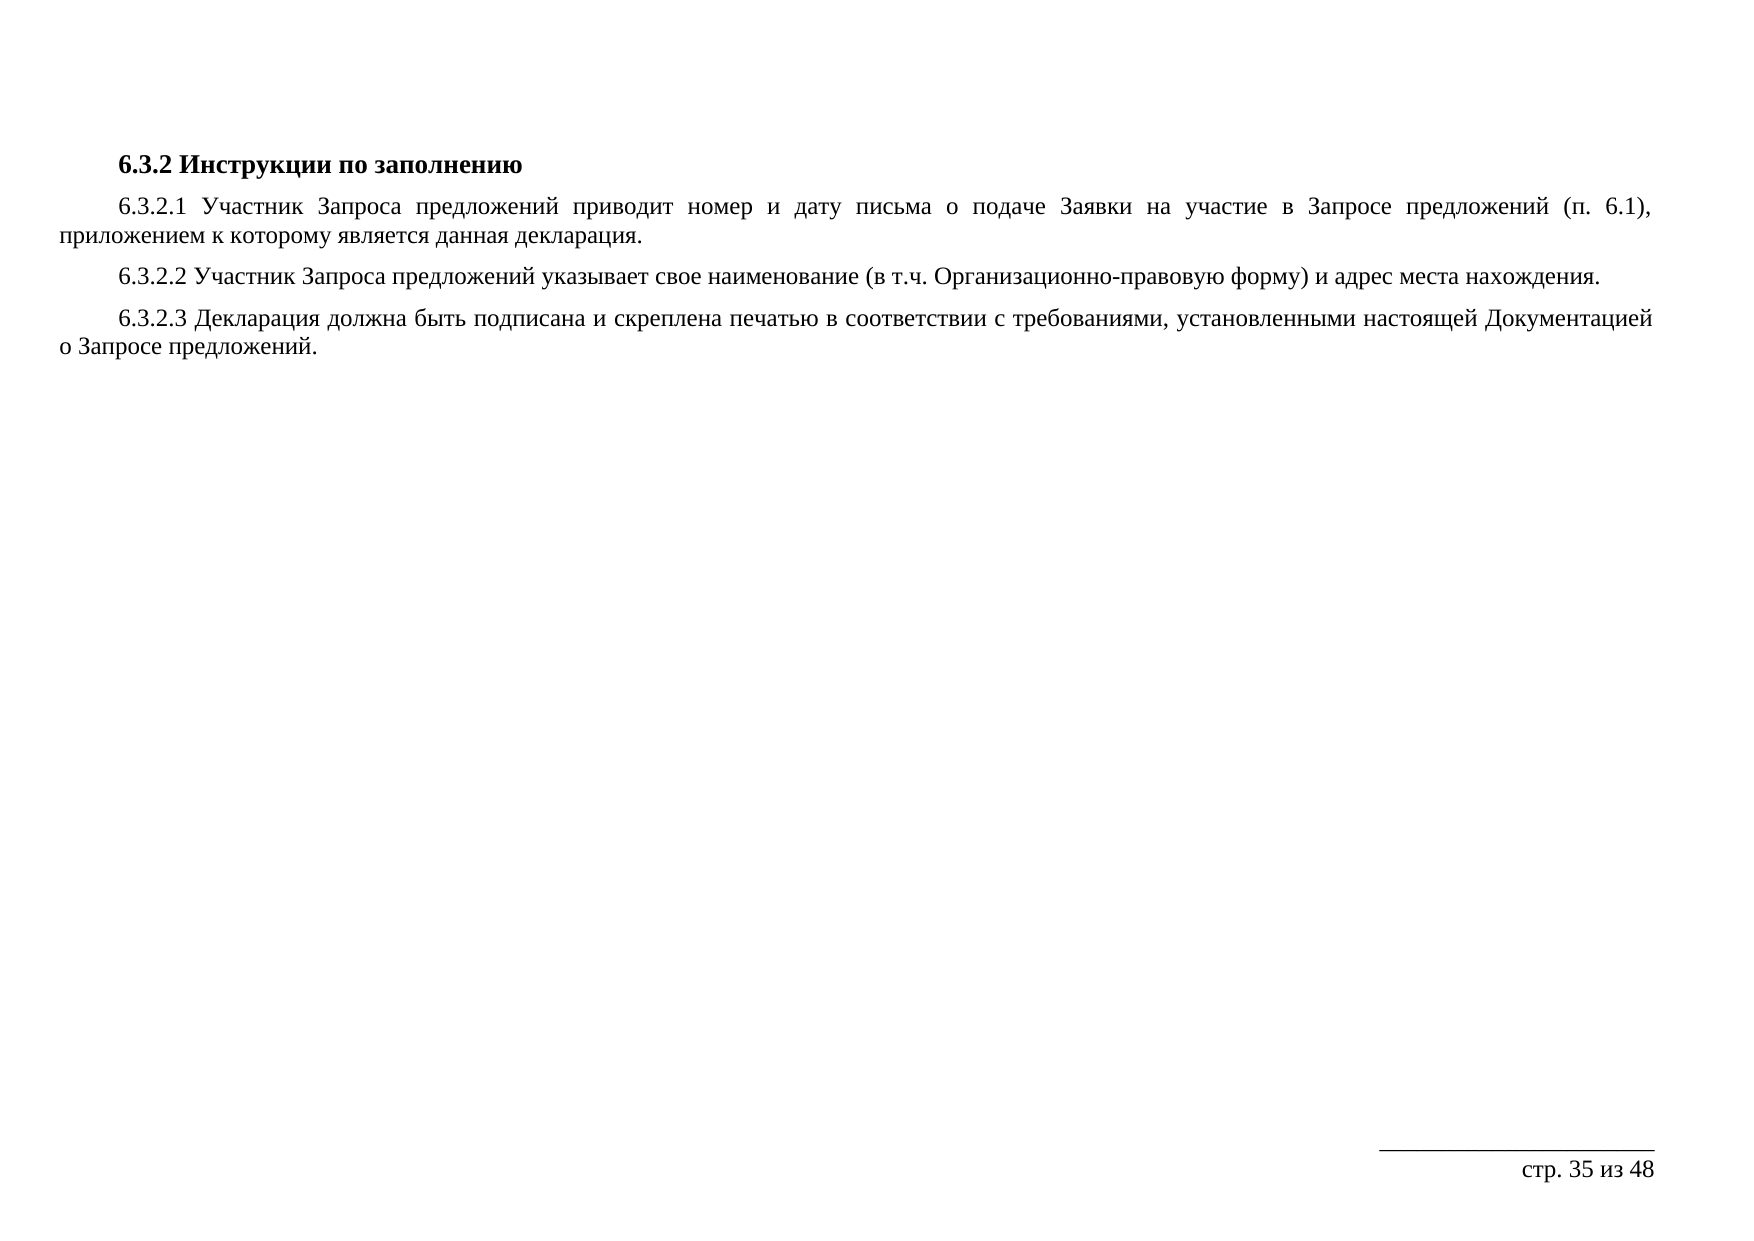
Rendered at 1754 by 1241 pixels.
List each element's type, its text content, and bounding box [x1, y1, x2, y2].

subtitle 6.3.2 Инструкции по заполнению [118, 148, 1654, 179]
text 6.3.2.1 Участник Запроса предложений приводит номер и дату письма о подаче Заявки на участие в Запросе предложений (п. 6.1), приложением к которому является данная декларация. [59, 191, 1654, 249]
text 6.3.2.3 Декларация должна быть подписана и скреплена печатью в соответствии с требованиями, установленными настоящей Документацией о Запросе предложений. [59, 303, 1654, 360]
text 6.3.2.2 Участник Запроса предложений указывает свое наименование (в т.ч. Организационно-правовую форму) и адрес места нахождения. [59, 261, 1654, 290]
